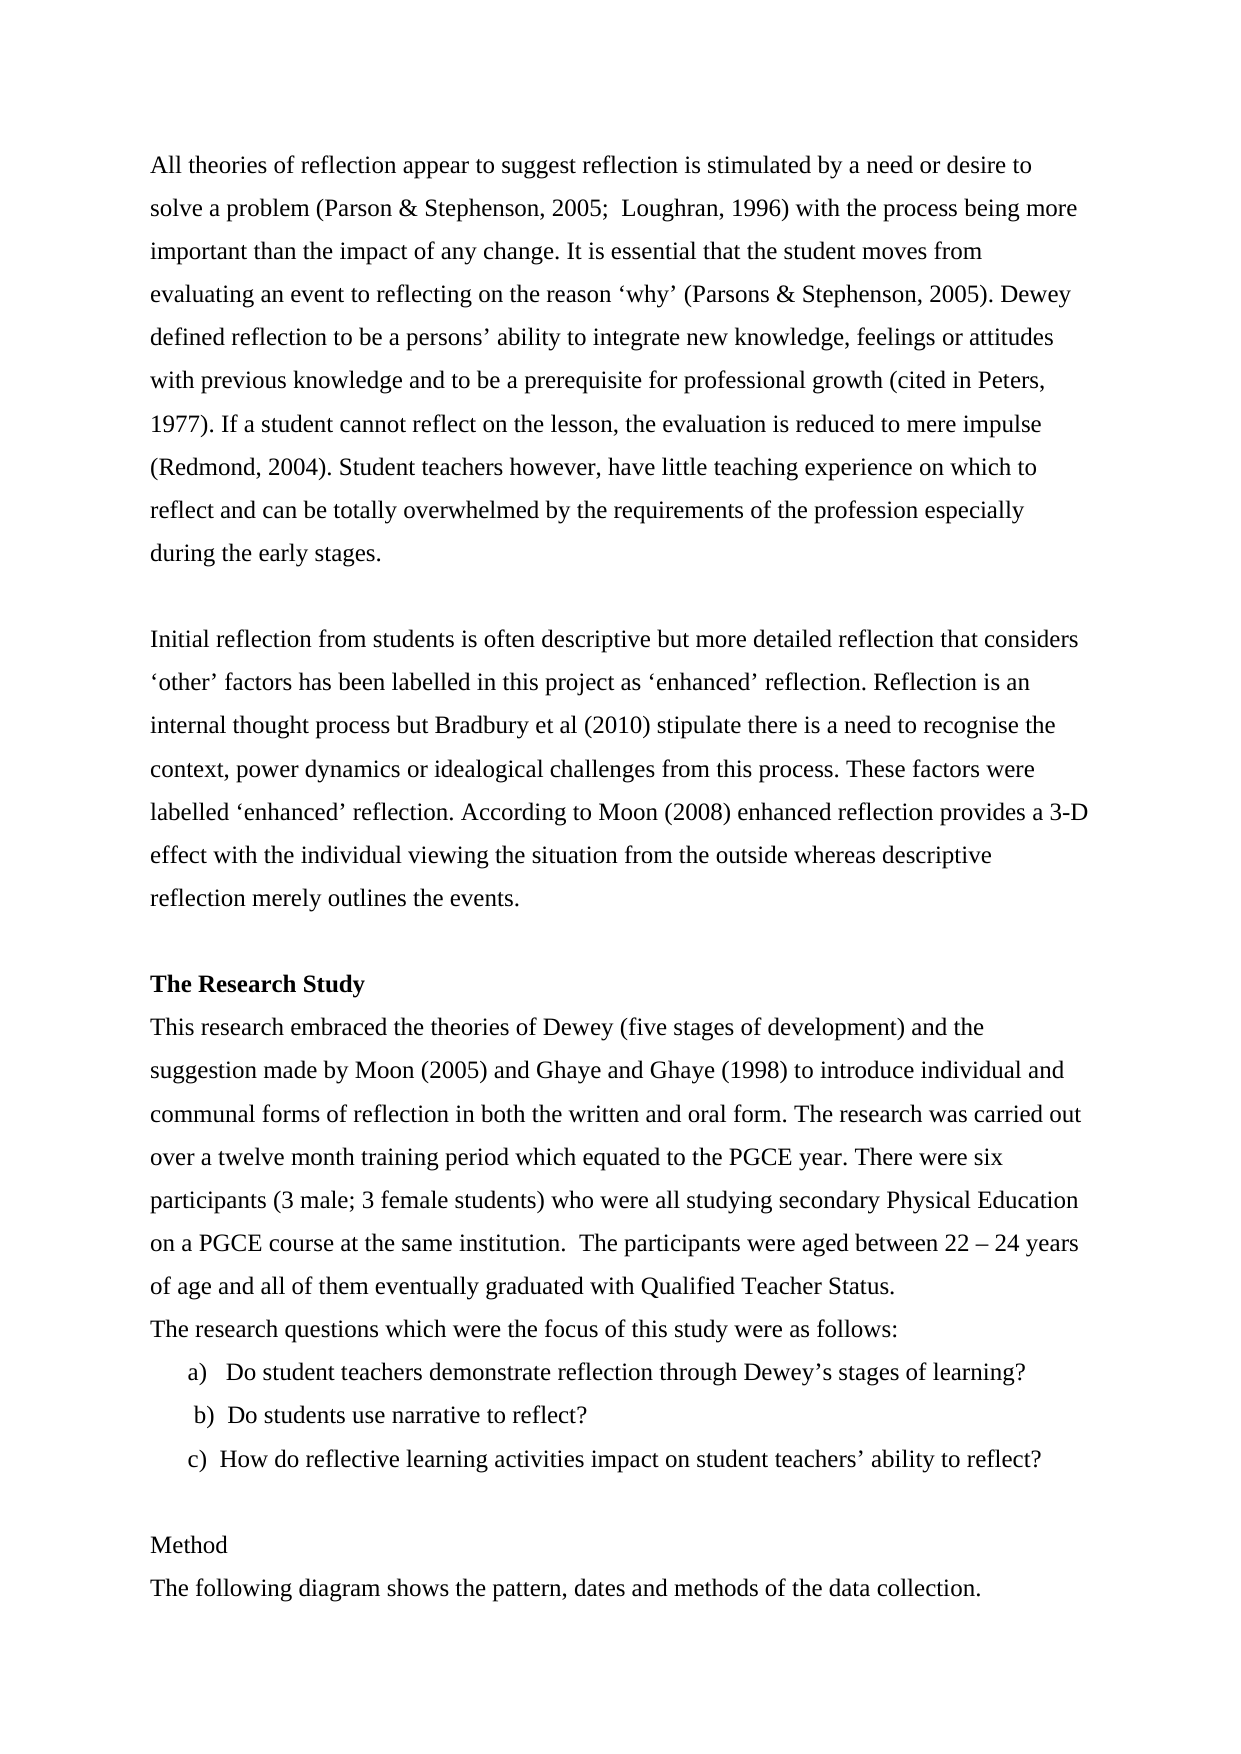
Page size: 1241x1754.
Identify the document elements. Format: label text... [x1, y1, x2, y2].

text b) Do students use narrative to reflect? [187, 1401, 1090, 1429]
text The Research Study [150, 969, 1090, 998]
text The following diagram shows the pattern, dates and methods of the data collection. [150, 1573, 1090, 1602]
text a) Do student teachers demonstrate reflection through Dewey’s stages of learning? [187, 1357, 1090, 1386]
text All theories of reflection appear to suggest reflection is stimulated by a need or desire to solve a problem (Parson & Stephenson, 2005; Loughran, 1996) with the process being more important than the impact of any change. It is essential that the student moves from evaluating an event to reflecting on the reason ‘why’ (Parsons & Stephenson, 2005). Dewey defined reflection to be a persons’ ability to integrate new knowledge, feelings or attitudes with previous knowledge and to be a prerequisite for professional growth (cited in Peters, 1977). If a student cannot reflect on the lesson, the evaluation is reduced to mere impulse (Redmond, 2004). Student teachers however, have little teaching experience on which to reflect and can be totally overwhelmed by the requirements of the profession especially during the early stages. [150, 150, 1090, 567]
text This research embraced the theories of Dewey (five stages of development) and the suggestion made by Moon (2005) and Ghaye and Ghaye (1998) to introduce individual and communal forms of reflection in both the written and oral form. The research was carried out over a twelve month training period which equated to the PGCE year. There were six participants (3 male; 3 female students) who were all studying secondary Physical Education on a PGCE course at the same institution. The participants were aged between 22 – 24 years of age and all of them eventually graduated with Qualified Teacher Status. [150, 1012, 1090, 1300]
text Method [150, 1530, 1090, 1559]
text Initial reflection from students is often descriptive but more detailed reflection that considers ‘other’ factors has been labelled in this project as ‘enhanced’ reflection. Reflection is an internal thought process but Bradbury et al (2010) stipulate there is a need to recognise the context, power dynamics or idealogical challenges from this process. These factors were labelled ‘enhanced’ reflection. According to Moon (2008) enhanced reflection provides a 3-D effect with the individual viewing the situation from the outside whereas descriptive reflection merely outlines the events. [150, 624, 1090, 912]
text The research questions which were the focus of this study were as follows: [150, 1314, 1090, 1343]
text c) How do reflective learning activities impact on student teachers’ ability to reflect? [187, 1444, 1090, 1472]
